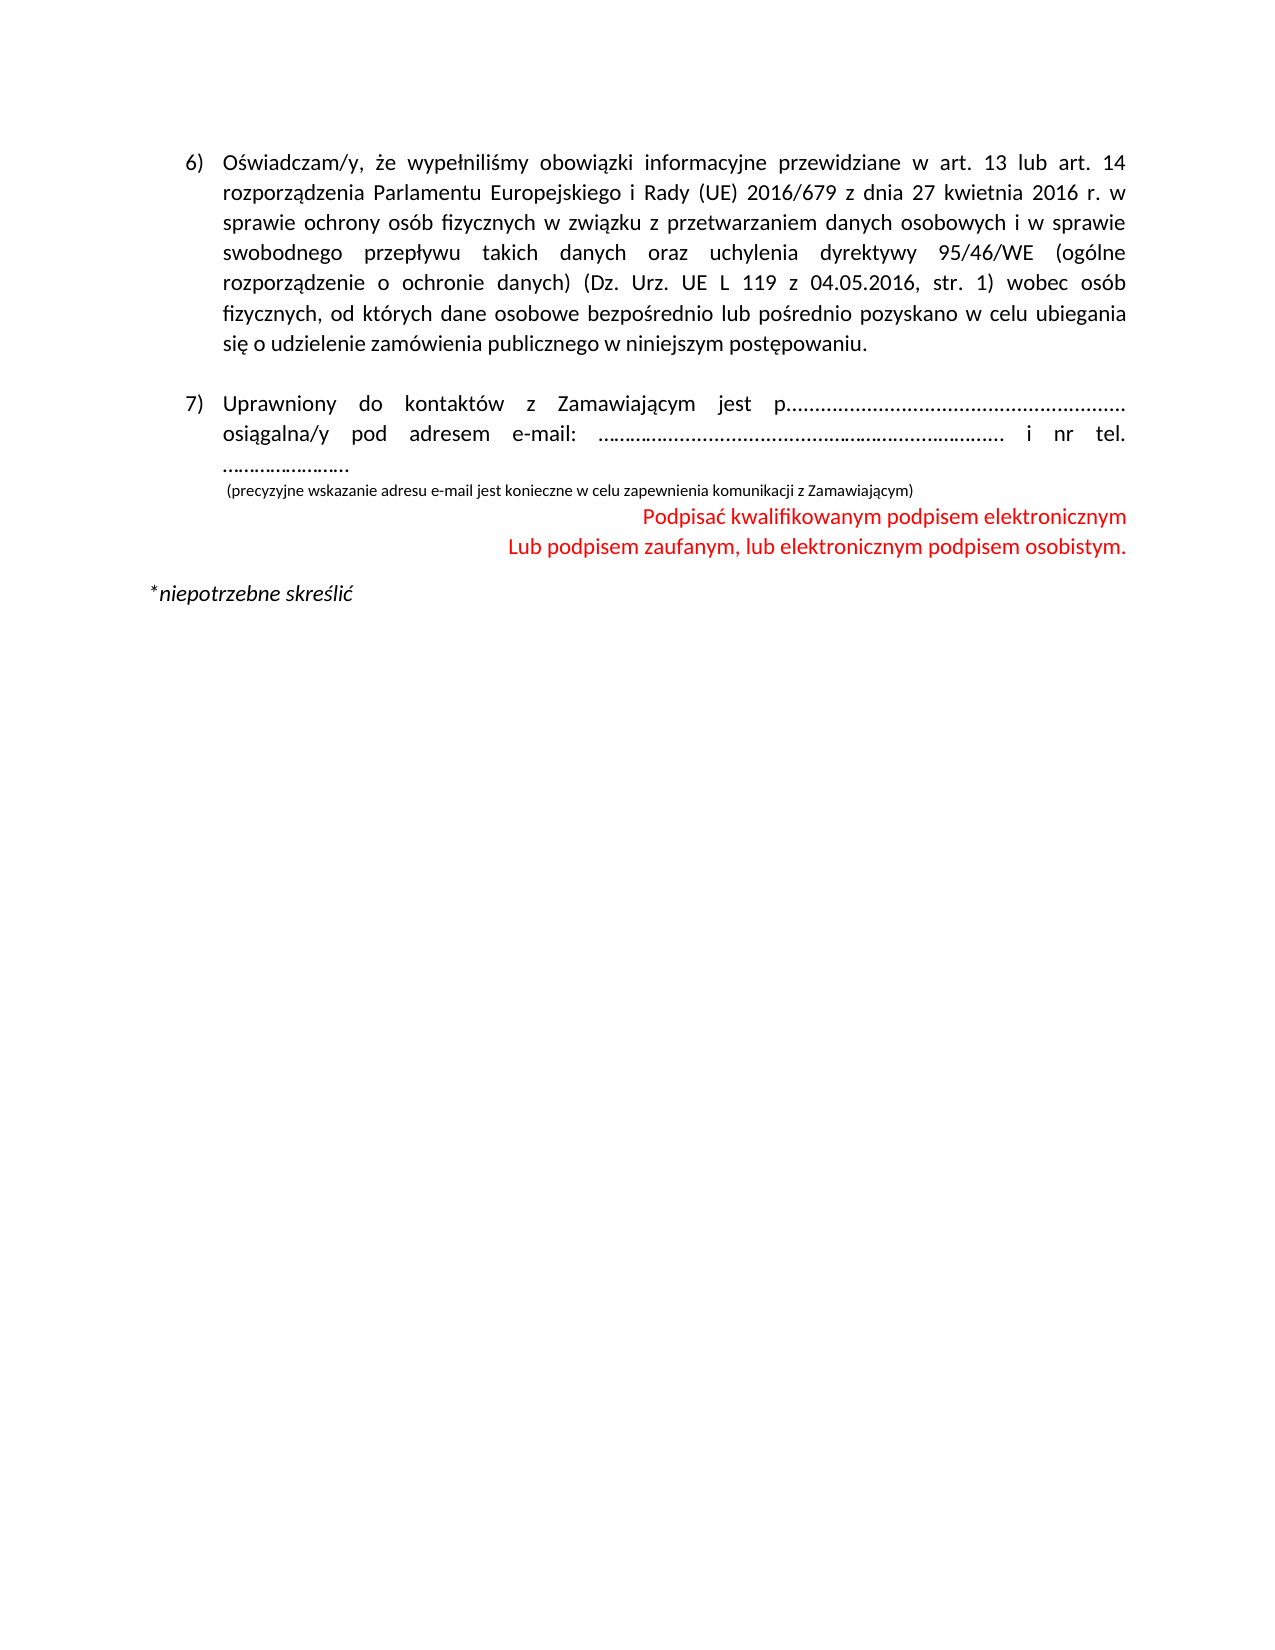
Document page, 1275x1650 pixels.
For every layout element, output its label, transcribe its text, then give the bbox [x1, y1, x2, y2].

list Podpisać kwalifikowanym podpisem elektronicznym [223, 502, 1127, 530]
list (precyzyjne wskazanie adresu e-mail jest konieczne w celu zapewnienia komunikacji z Zamawiającym) [223, 480, 1127, 500]
text *niepotrzebne skreślić [148, 579, 1127, 607]
list Lub podpisem zaufanym, lub elektronicznym podpisem osobistym. [223, 532, 1127, 560]
list Oświadczam/y, że wypełniliśmy obowiązki informacyjne przewidziane w art. 13 lub art. 14 rozporządzenia Parlamentu Europejskiego i Rady (UE) 2016/679 z dnia 27 kwietnia 2016 r. w sprawie ochrony osób fizycznych w związku z przetwarzaniem danych osobowych i w sprawie swobodnego przepływu takich danych oraz uchylenia dyrektywy 95/46/WE (ogólne rozporządzenie o ochronie danych) (Dz. Urz. UE L 119 z 04.05.2016, str. 1) wobec osób fizycznych, od których dane osobowe bezpośrednio lub pośrednio pozyskano w celu ubiegania się o udzielenie zamówienia publicznego w niniejszym postępowaniu. [185, 148, 1127, 357]
list Uprawniony do kontaktów z Zamawiającym jest p........................................................... osiągalna/y pod adresem e-mail: ………….............................…………........……...... i nr tel. …………………… [185, 389, 1127, 478]
